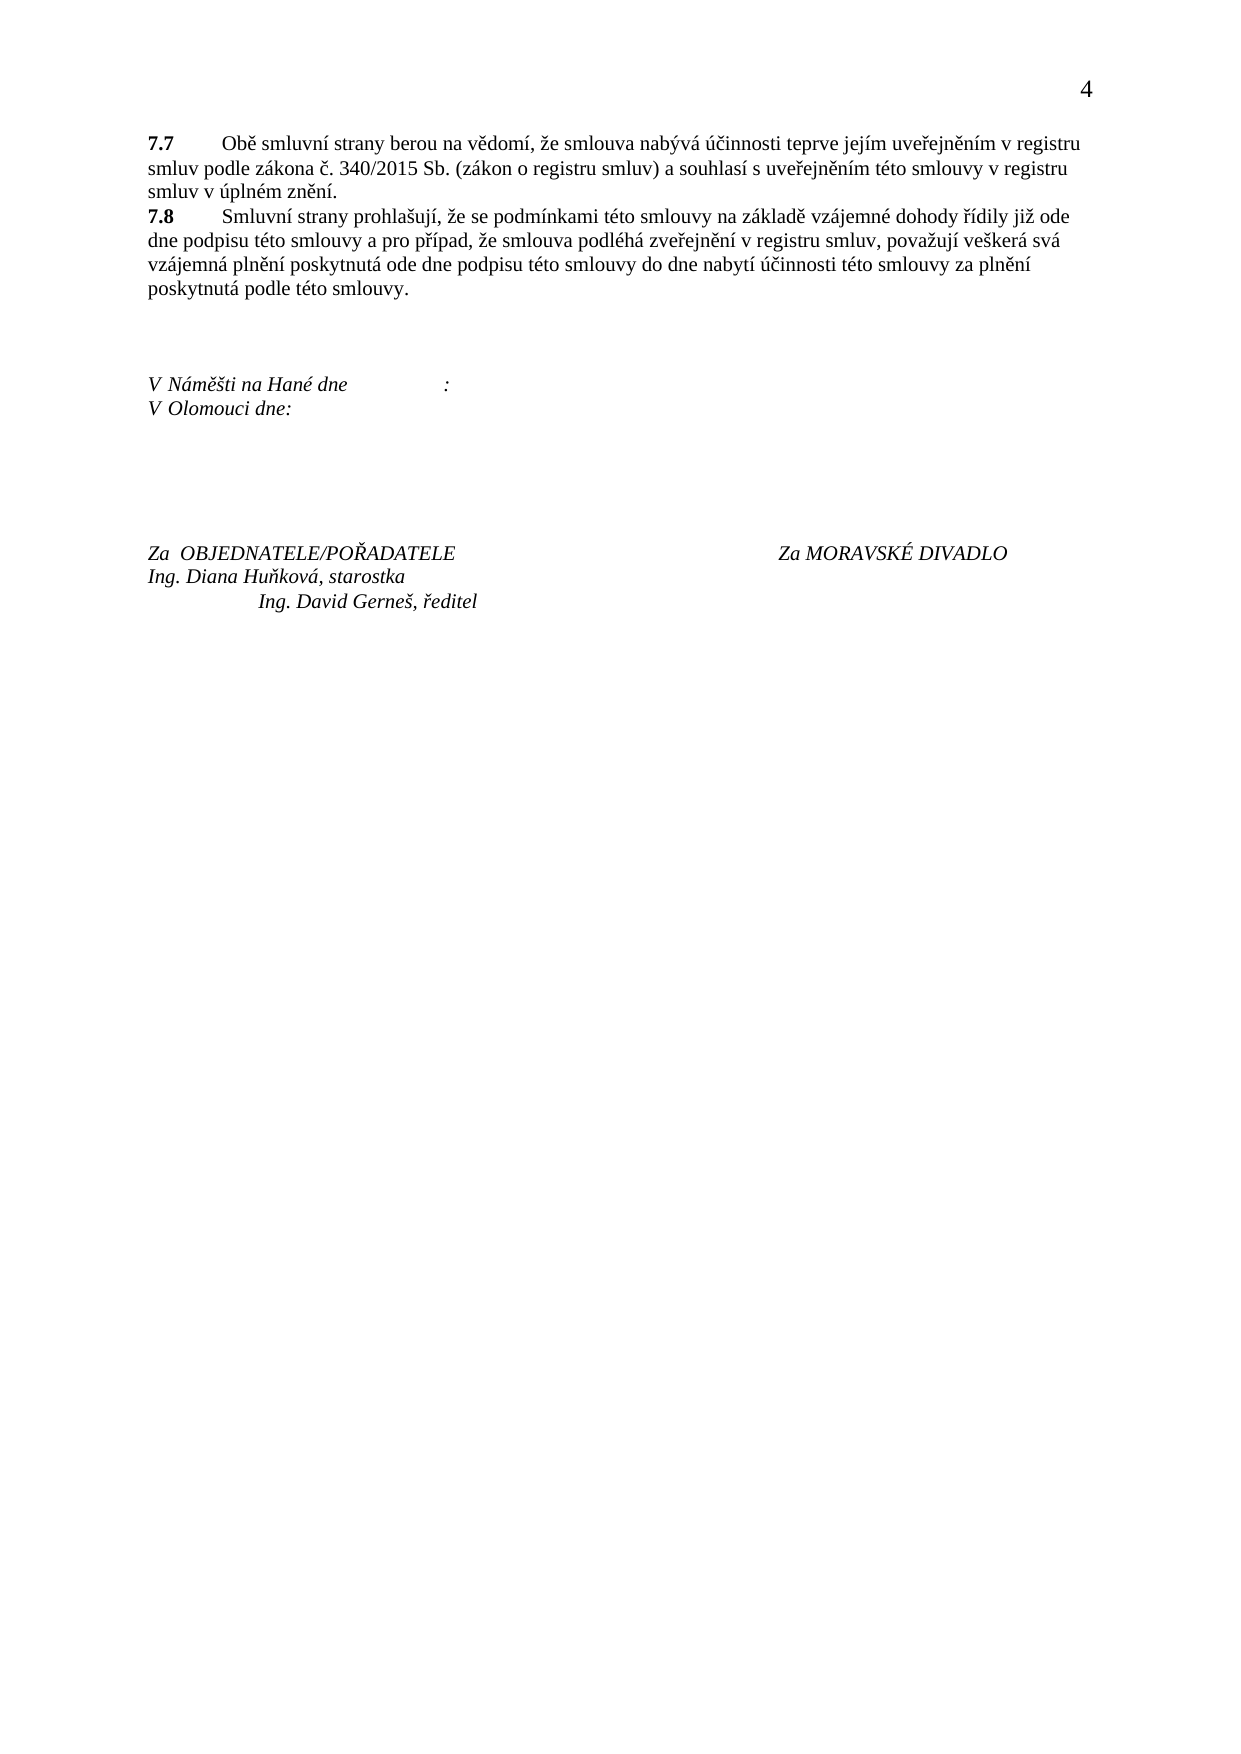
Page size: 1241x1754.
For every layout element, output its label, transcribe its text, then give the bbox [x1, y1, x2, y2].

text Za OBJEDNATELE/POŘADATELE Za MORAVSKÉ DIVADLO [148, 540, 1092, 564]
text Ing. Diana Huňková, starostka Ing. David Gerneš, ředitel [148, 564, 1092, 613]
text 7.8 Smluvní strany prohlašují, že se podmínkami této smlouvy na základě vzájemné dohody řídily již ode dne podpisu této smlouvy a pro případ, že smlouva podléhá zveřejnění v registru smluv, považují veškerá svá vzájemná plnění poskytnutá ode dne podpisu této smlouvy do dne nabytí účinnosti této smlouvy za plnění poskytnutá podle této smlouvy. [148, 203, 1092, 300]
text 7.7 Obě smluvní strany berou na vědomí, že smlouva nabývá účinnosti teprve jejím uveřejněním v registru smluv podle zákona č. 340/2015 Sb. (zákon o registru smluv) a souhlasí s uveřejněním této smlouvy v registru smluv v úplném znění. [148, 131, 1092, 203]
text V Náměšti na Hané dne : V Olomouci dne: [148, 372, 1092, 420]
